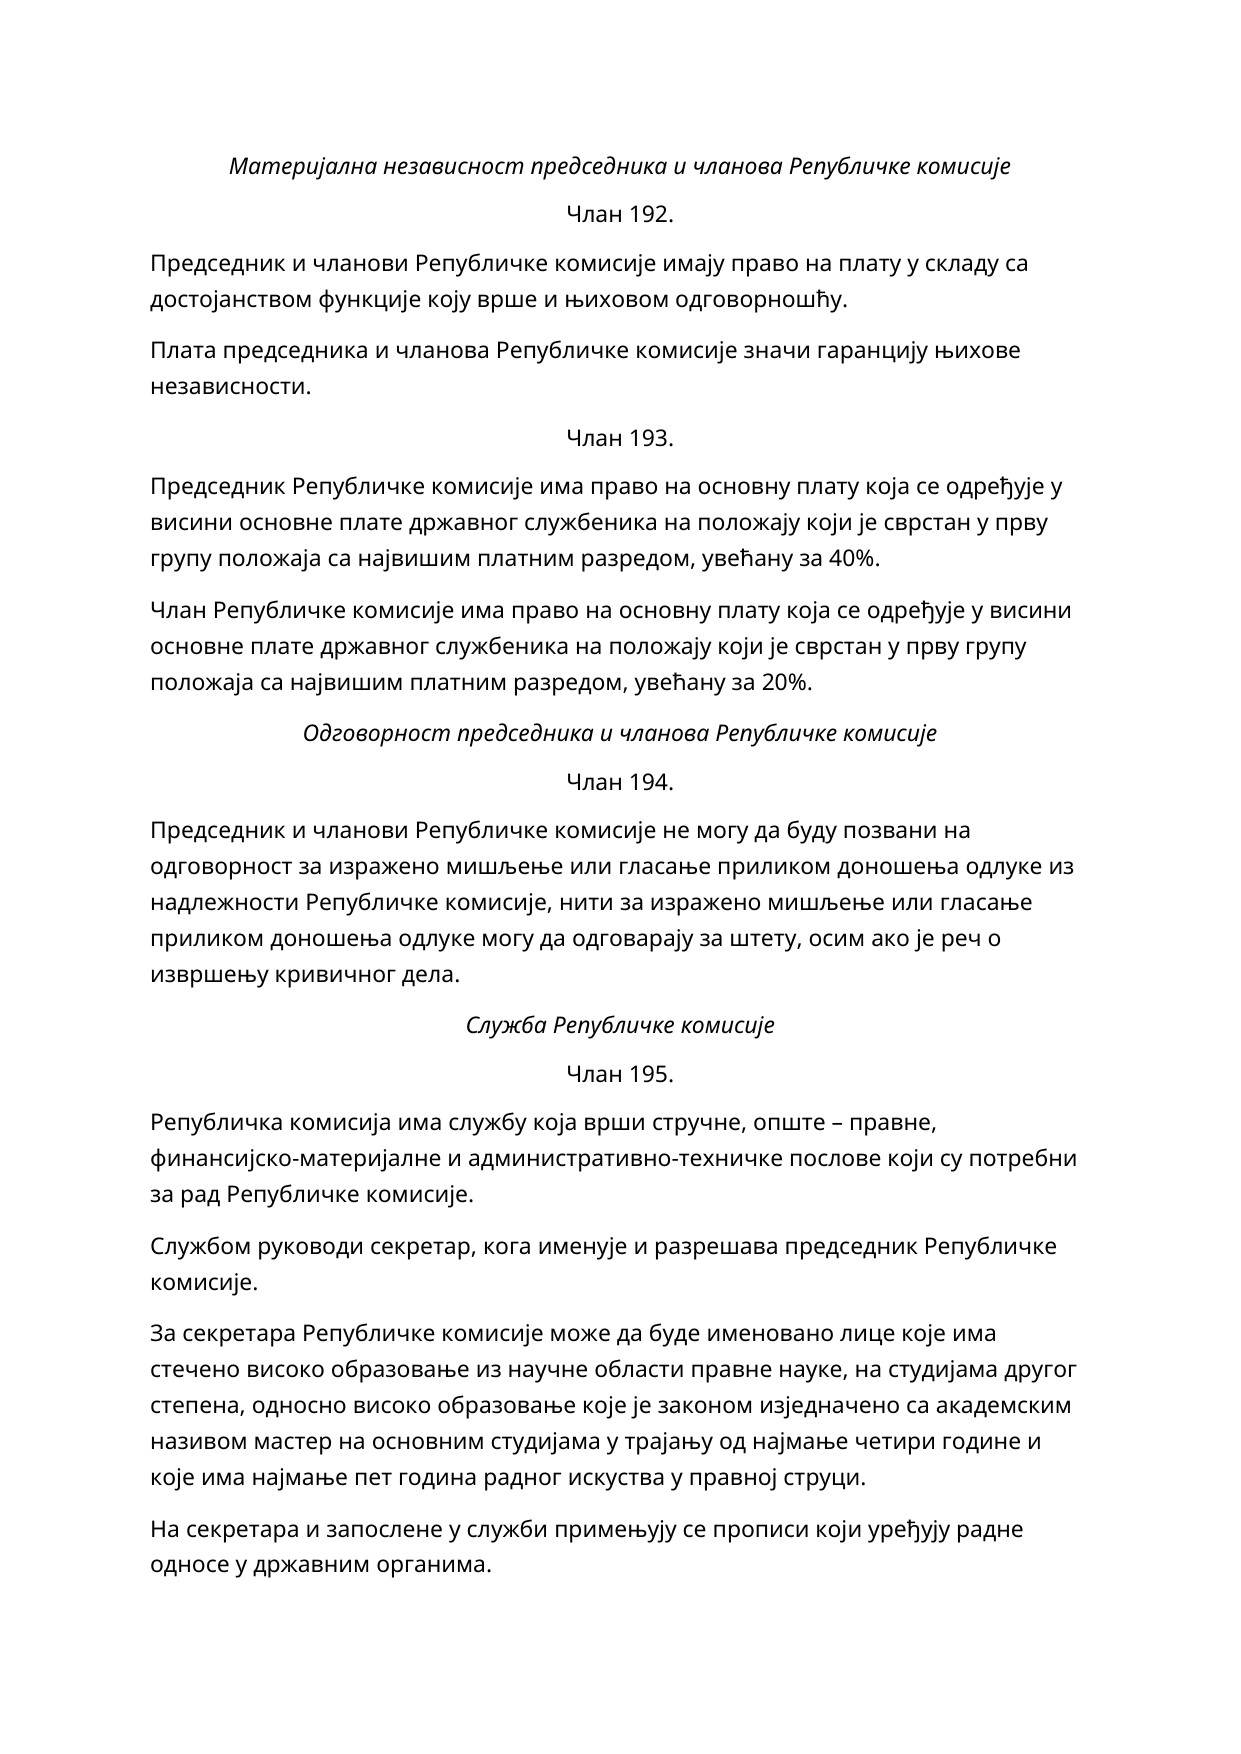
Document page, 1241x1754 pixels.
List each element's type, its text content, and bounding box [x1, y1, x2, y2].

text За секретара Републичке комисије може да буде именовано лице које има стечено високо образовање из научне области правне науке, на студијама другог степена, односно високо образовање које је законом изједначено са академским називом мастер на основним студијама у трајању од најмање четири године и које има најмање пет година радног искуства у правној струци. [150, 1317, 1090, 1492]
text Председник Републичке комисије има право на основну плату која се одређује у висини основне плате државног службеника на положају који је сврстан у прву групу положаја са највишим платним разредом, увећану за 40%. [150, 470, 1090, 573]
text Члан 195. [150, 1058, 1090, 1089]
text Службом руководи секретар, кога именује и разрешава председник Републичке комисије. [150, 1230, 1090, 1297]
text Материјална независност председникa и чланова Републичке комисије [150, 150, 1090, 181]
text На секретара и запослене у служби примењују се прописи који уређују радне односе у државним органима. [150, 1512, 1090, 1580]
text Члан 193. [150, 422, 1090, 453]
text Председник и чланови Републичке комисије имају право на плату у складу са достојанством функције коју врше и њиховом одговорношћу. [150, 247, 1090, 314]
text Републичка комисија има службу која врши стручне, опште – правне, финансијско-материјалне и административно-техничке послове који су потребни за рад Републичке комисије. [150, 1106, 1090, 1209]
text Члан Републичке комисије има право на основну плату која се одређује у висини основне плате државног службеника на положају који је сврстан у прву групу положаја са највишим платним разредом, увећану за 20%. [150, 594, 1090, 697]
text Одговорност председника и чланова Републичке комисије [150, 717, 1090, 748]
text Члан 192. [150, 198, 1090, 230]
text Служба Републичке комисије [150, 1009, 1090, 1041]
text Председник и чланови Републичке комисије не могу да буду позвани на одговорност за изражено мишљење или гласање приликом доношења одлуке из надлежности Републичке комисије, нити за изражено мишљење или гласање приликом доношења одлуке могу да одговарају за штету, осим ако је реч о извршењу кривичног дела. [150, 814, 1090, 989]
text Члан 194. [150, 766, 1090, 797]
text Плата председника и чланова Републичке комисије значи гаранцију њихове независности. [150, 334, 1090, 402]
